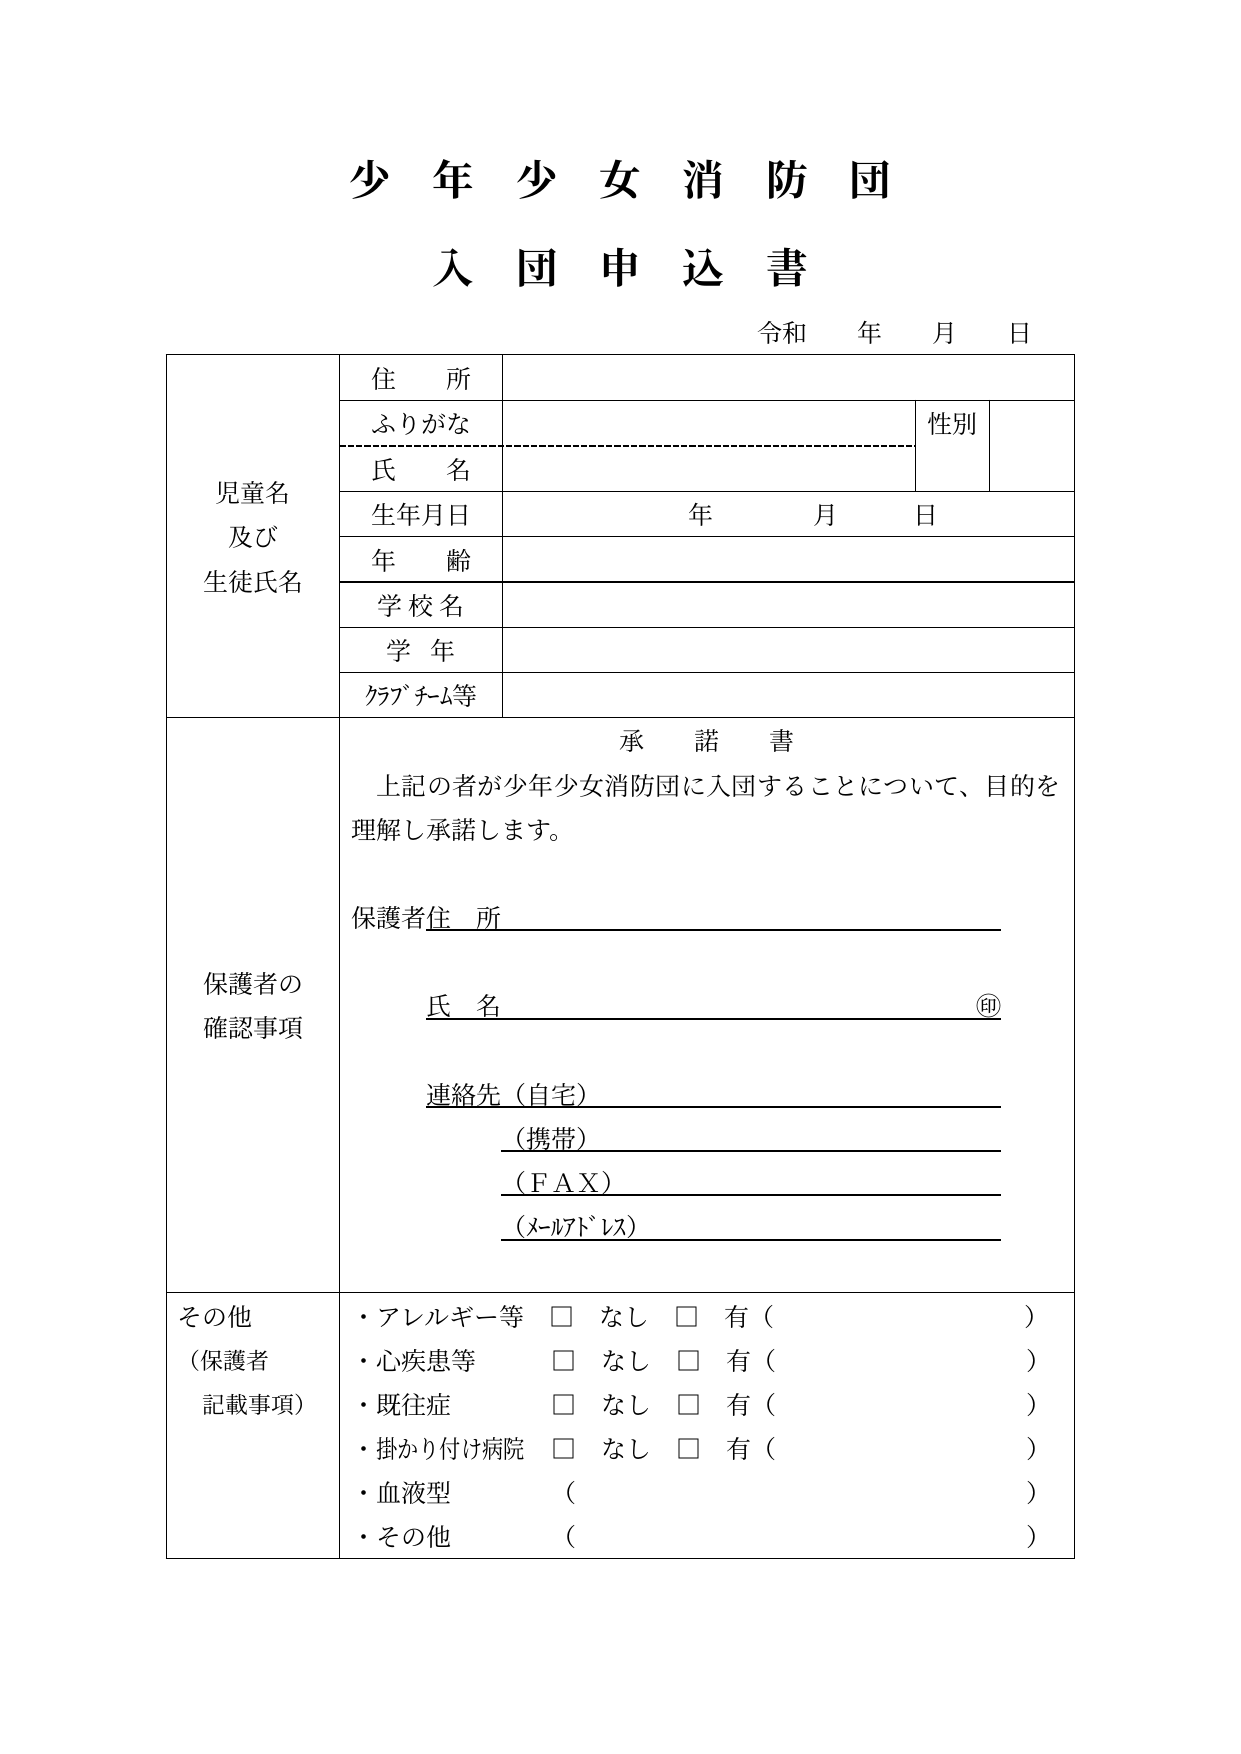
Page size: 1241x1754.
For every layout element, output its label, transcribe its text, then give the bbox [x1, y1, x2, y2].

table_cell [503, 583, 1074, 627]
table_cell 性別 [916, 401, 989, 491]
table_cell [990, 401, 1074, 491]
table_cell 承 諾 書 上記の者が少年少女消防団に入団することについて、目的を理解し承諾します。 保護者住 所 氏 名 ㊞ 連絡先（自宅） （携帯） （ＦＡＸ） （ﾒｰﾙｱﾄﾞﾚｽ） [340, 718, 1074, 1292]
table_cell [503, 537, 1074, 581]
table_cell [503, 445, 915, 491]
table_cell 学 校 名 [340, 583, 502, 627]
text 令和 年 月 日 [177, 310, 1063, 354]
table_header [503, 355, 1074, 399]
table_cell [503, 673, 1074, 717]
table_cell 生年月日 [340, 492, 502, 536]
table_cell 年 齢 [340, 537, 502, 581]
table_cell ｸﾗﾌﾞﾁｰﾑ等 [340, 673, 502, 717]
table_header 児童名 及び 生徒氏名 [167, 355, 339, 717]
table_cell 保護者の 確認事項 [167, 718, 339, 1292]
table_cell 年 月 日 [503, 492, 1074, 536]
table_cell 学 年 [340, 628, 502, 672]
table_cell 氏 名 [340, 445, 502, 491]
text 少 年 少 女 消 防 団 [177, 133, 1063, 222]
table_cell [503, 628, 1074, 672]
table_cell [503, 401, 915, 445]
table_header 住 所 [340, 355, 502, 399]
table_cell ふりがな [340, 401, 502, 445]
table_cell その他 （保護者 記載事項） [167, 1293, 339, 1558]
text 入 団 申 込 書 [177, 222, 1063, 310]
table_cell ・アレルギー等 □ なし □ 有（ ） ・心疾患等 □ なし □ 有（ ） ・既往症 □ なし □ 有（ ） ・掛かり付け病院 □ なし □ 有（ ） ・血液型 （ ） ・その他 （ ） [340, 1293, 1074, 1558]
